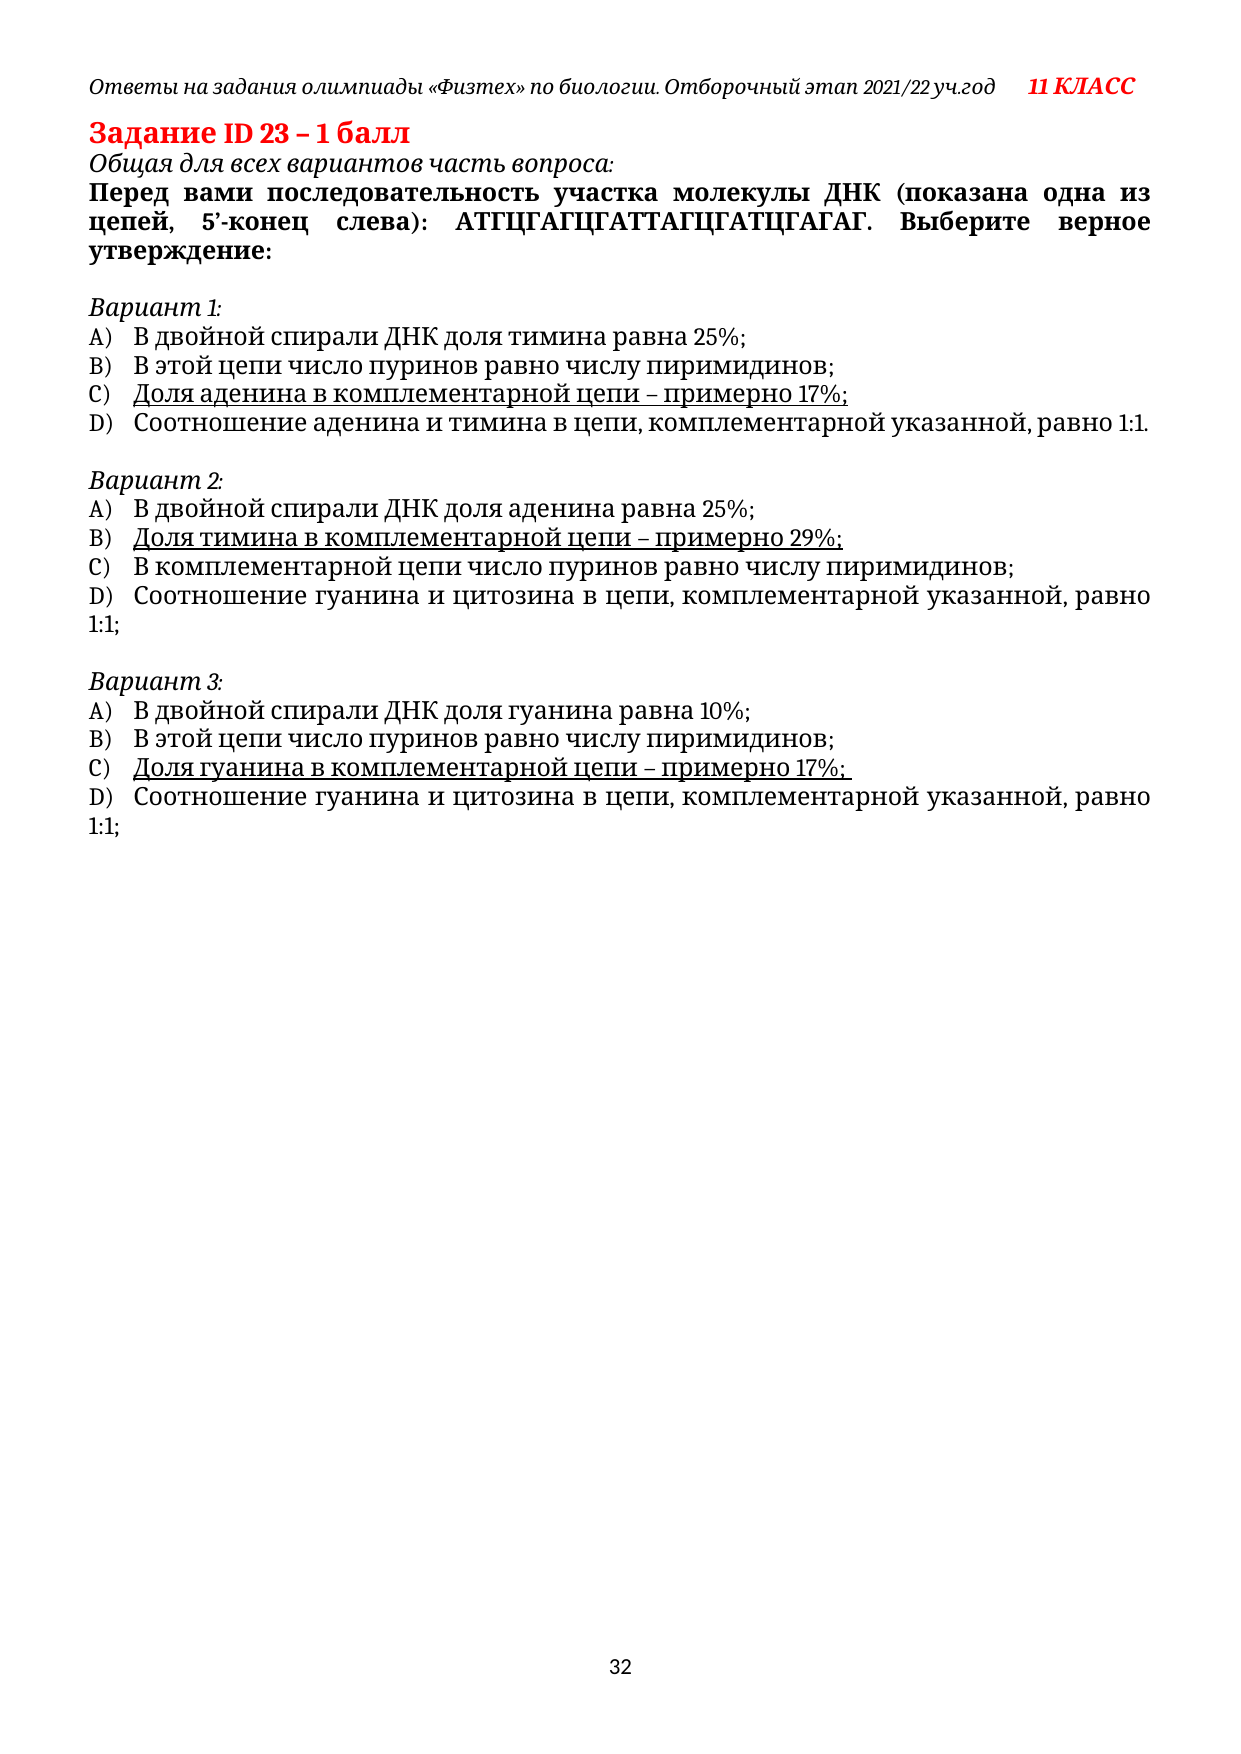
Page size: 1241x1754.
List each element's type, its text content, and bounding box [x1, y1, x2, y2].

list В этой цепи число пуринов равно числу пиримидинов; [89, 725, 1152, 754]
text Общая для всех вариантов часть вопроса: [89, 150, 1152, 179]
list Соотношение гуанина и цитозина в цепи, комплементарной указанной, равно 1:1; [89, 582, 1152, 639]
list В комплементарной цепи число пуринов равно числу пиримидинов; [89, 553, 1152, 582]
list Соотношение гуанина и цитозина в цепи, комплементарной указанной, равно 1:1; [89, 783, 1152, 840]
list Соотношение аденина и тимина в цепи, комплементарной указанной, равно 1:1. [89, 409, 1152, 438]
list Доля тимина в комплементарной цепи – примерно 29%; [89, 524, 1152, 553]
list В двойной спирали ДНК доля аденина равна 25%; [89, 495, 1152, 524]
list В двойной спирали ДНК доля тимина равна 25%; [89, 323, 1152, 352]
text Перед вами последовательность участка молекулы ДНК (показана одна из цепей, 5’-конец слева): АТГЦГАГЦГАТТАГЦГАТЦГАГАГ. Выберите верное утверждение: [89, 179, 1152, 265]
list Доля аденина в комплементарной цепи – примерно 17%; [89, 380, 1152, 409]
list В этой цепи число пуринов равно числу пиримидинов; [89, 352, 1152, 380]
list В двойной спирали ДНК доля гуанина равна 10%; [89, 697, 1152, 725]
text Вариант 2: [89, 467, 1152, 495]
list Доля гуанина в комплементарной цепи – примерно 17%; [89, 754, 1152, 783]
text Задание ID 23 – 1 балл [89, 117, 1152, 150]
text Вариант 3: [89, 668, 1152, 697]
text Вариант 1: [89, 294, 1152, 323]
